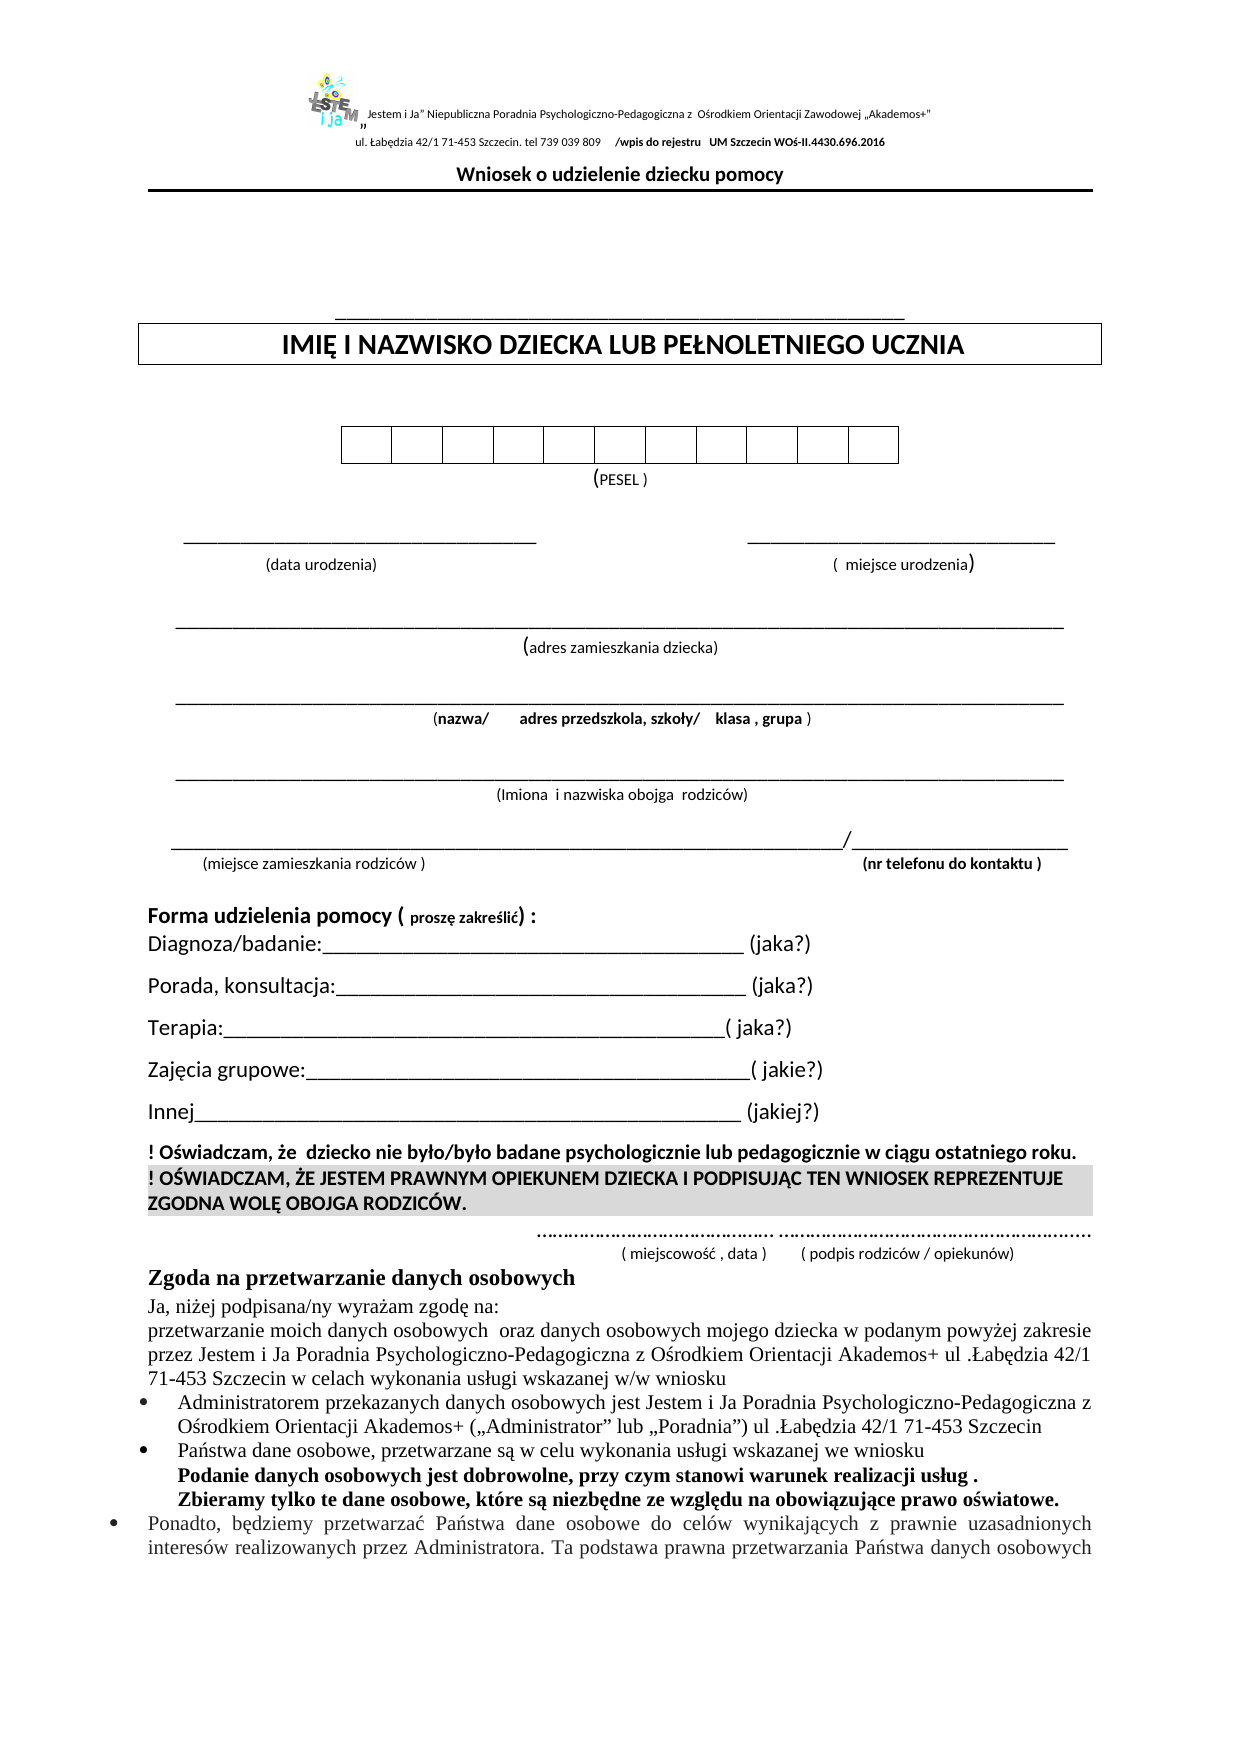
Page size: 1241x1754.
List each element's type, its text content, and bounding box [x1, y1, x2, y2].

text ……………………………………… ………………………………………………..... [148, 1216, 1093, 1243]
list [110, 1511, 1093, 1559]
text ___________________________________________________________/___________________ [148, 825, 1093, 853]
table_header [443, 427, 493, 462]
table_header [646, 427, 696, 462]
table_header [798, 427, 848, 462]
text (PESEL ) [148, 463, 1093, 492]
table_header [595, 427, 645, 462]
picture [308, 73, 359, 127]
table_header [494, 427, 543, 462]
text Diagnoza/badanie:_____________________________________ (jaka?) [148, 929, 1093, 957]
table_header [747, 427, 797, 462]
text Zajęcia grupowe:_______________________________________( jakie?) [148, 1055, 1093, 1083]
text (miejsce zamieszkania rodziców ) (nr telefonu do kontaktu ) [148, 853, 1093, 873]
text Innej________________________________________________ (jakiej?) [148, 1097, 1093, 1125]
text Zgoda na przetwarzanie danych osobowych [148, 1264, 1093, 1290]
text ! Oświadczam, że dziecko nie było/było badane psychologicznie lub pedagogicznie w ciągu ostatniego roku. [148, 1139, 1093, 1165]
text ! OŚWIADCZAM, ŻE JESTEM PRAWNYM OPIEKUNEM DZIECKA I PODPISUJĄC TEN WNIOSEK REPREZENTUJE ZGODNA WOLĘ OBOJGA RODZICÓW. [148, 1165, 1093, 1216]
list Administratorem przekazanych danych osobowych jest Jestem i Ja Poradnia Psychologiczno-Pedagogiczna z Ośrodkiem Orientacji Akademos+ („Administrator” lub „Poradnia”) ul .Łabędzia 42/1 71-453 Szczecin [140, 1390, 1093, 1438]
table_header [697, 427, 746, 462]
text przetwarzanie moich danych osobowych oraz danych osobowych mojego dziecka w podanym powyżej zakresie przez Jestem i Ja Poradnia Psychologiczno-Pedagogiczna z Ośrodkiem Orientacji Akademos+ ul .Łabędzia 42/1 71-453 Szczecin w celach wykonania usługi wskazanej w/w wniosku [148, 1318, 1093, 1390]
text Podanie danych osobowych jest dobrowolne, przy czym stanowi warunek realizacji usług . [177, 1462, 1093, 1487]
text ______________________________________________________________________________ [148, 604, 1093, 632]
text Wniosek o udzielenie dziecku pomocy [148, 162, 1093, 189]
text ______________________________________________________________________________ [148, 680, 1093, 708]
text (adres zamieszkania dziecka) [148, 632, 1093, 660]
table_header [544, 427, 594, 462]
text Terapia:____________________________________________( jaka?) [148, 1013, 1093, 1041]
text Ja, niżej podpisana/ny wyrażam zgodę na: [148, 1294, 1093, 1318]
text ______________________________________________________________________________ [148, 756, 1093, 784]
text _______________________________ ___________________________ [148, 519, 1093, 548]
text ( miejscowość , data ) ( podpis rodziców / opiekunów) [148, 1243, 1093, 1264]
table_header [392, 427, 442, 462]
text Forma udzielenia pomocy ( proszę zakreślić) : [148, 901, 1093, 929]
text (nazwa/ adres przedszkola, szkoły/ klasa , grupa ) [148, 708, 1093, 728]
text IMIĘ I NAZWISKO DZIECKA LUB PEŁNOLETNIEGO UCZNIA [139, 324, 1101, 364]
text Zbieramy tylko te dane osobowe, które są niezbędne ze względu na obowiązujące prawo oświatowe. [177, 1487, 1093, 1511]
text Porada, konsultacja:____________________________________ (jaka?) [148, 971, 1093, 999]
text __________________________________________________ [148, 295, 1093, 323]
table_header [849, 427, 898, 462]
list Państwa dane osobowe, przetwarzane są w celu wykonania usługi wskazanej we wniosku [140, 1438, 1093, 1462]
table_header [342, 427, 391, 462]
text (data urodzenia) ( miejsce urodzenia) [148, 548, 1093, 576]
text (Imiona i nazwiska obojga rodziców) [148, 784, 1093, 805]
